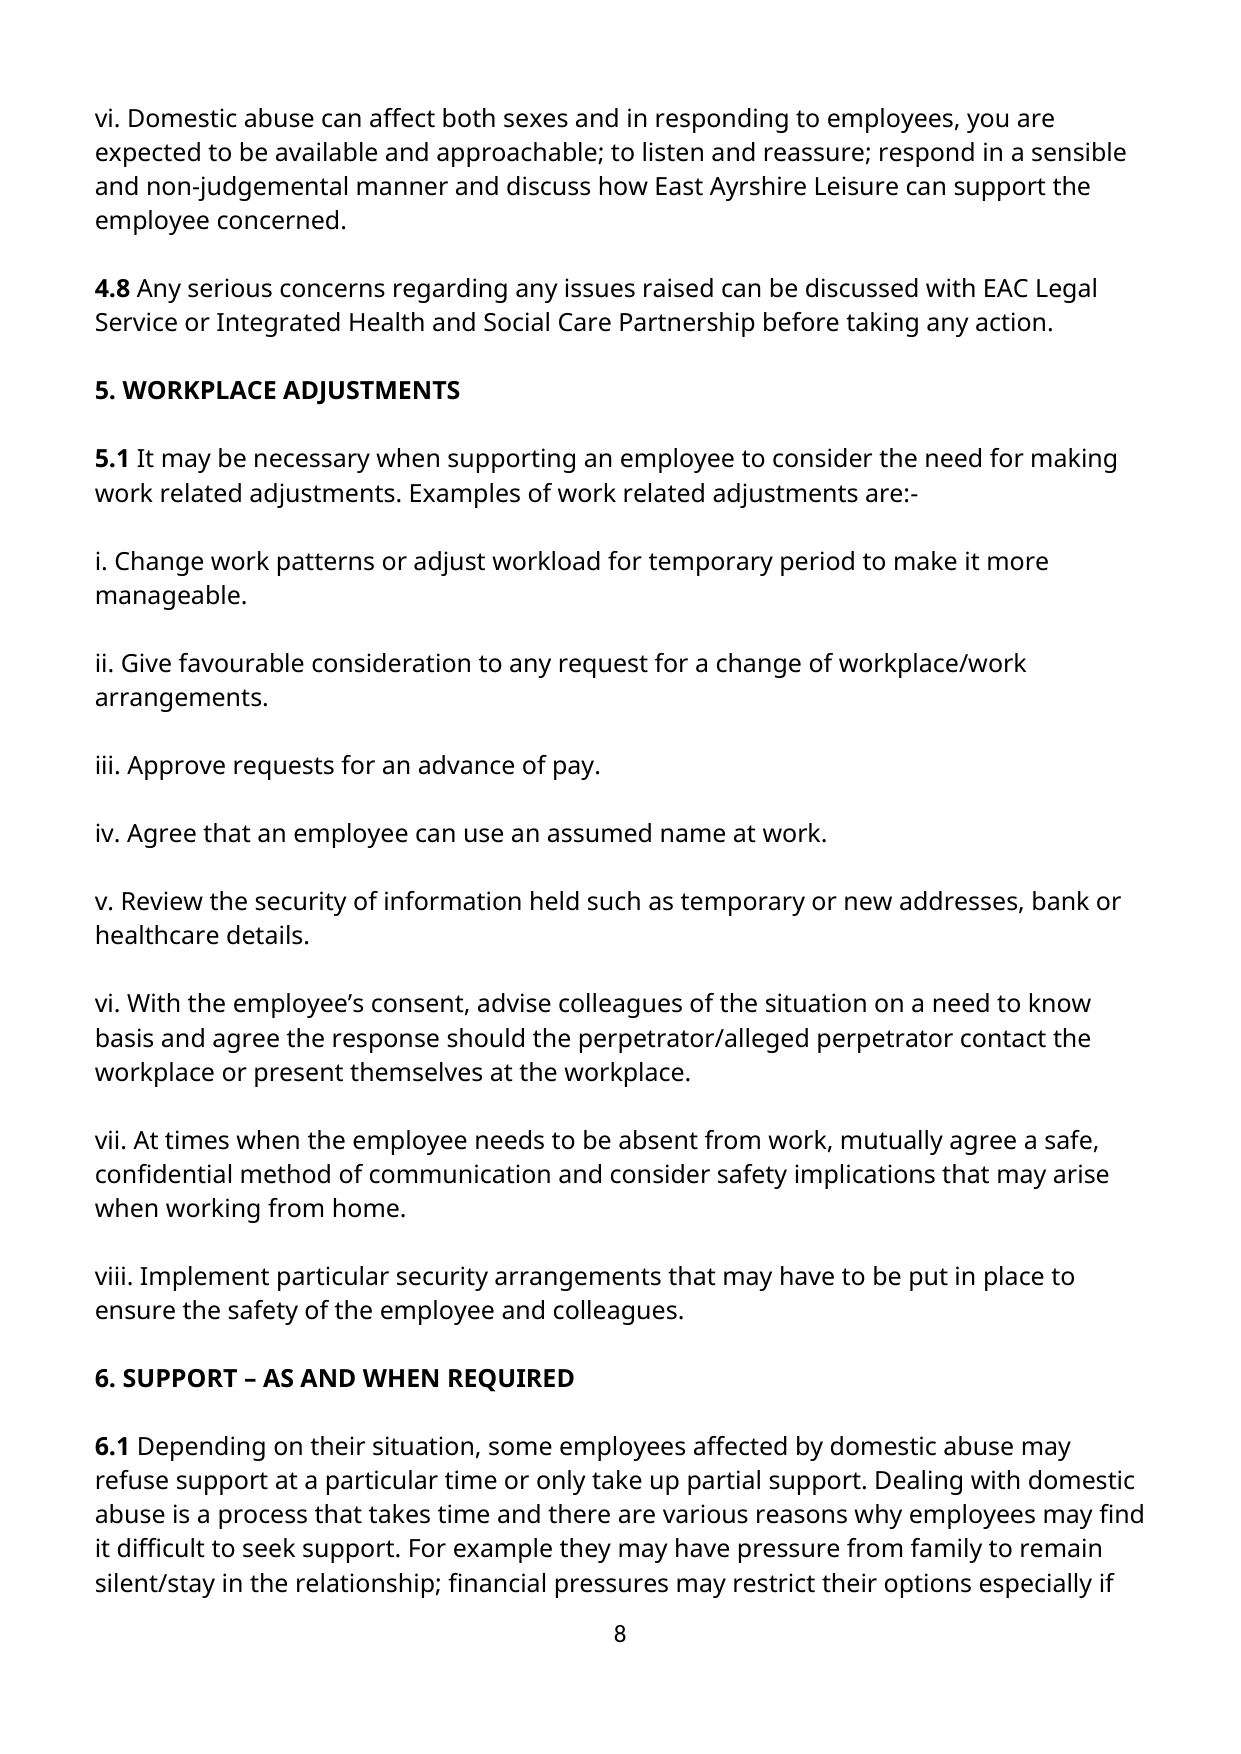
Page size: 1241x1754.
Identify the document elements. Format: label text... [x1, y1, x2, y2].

text iv. Agree that an employee can use an assumed name at work. [94, 816, 1146, 850]
text 6. SUPPORT – AS AND WHEN REQUIRED [94, 1361, 1146, 1395]
text vii. At times when the employee needs to be absent from work, mutually agree a safe, confidential method of communication and consider safety implications that may arise when working from home. [94, 1122, 1146, 1224]
text vi. Domestic abuse can affect both sexes and in responding to employees, you are expected to be available and approachable; to listen and reassure; respond in a sensible and non-judgemental manner and discuss how East Ayrshire Leisure can support the employee concerned. [94, 101, 1146, 237]
text ii. Give favourable consideration to any request for a change of workplace/work arrangements. [94, 646, 1146, 714]
text iii. Approve requests for an advance of pay. [94, 748, 1146, 782]
text v. Review the security of information held such as temporary or new addresses, bank or healthcare details. [94, 884, 1146, 952]
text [94, 1429, 1146, 1599]
text i. Change work patterns or adjust workload for temporary period to make it more manageable. [94, 543, 1146, 611]
text vi. With the employee’s consent, advise colleagues of the situation on a need to know basis and agree the response should the perpetrator/alleged perpetrator contact the workplace or present themselves at the workplace. [94, 986, 1146, 1088]
text 5.1 It may be necessary when supporting an employee to consider the need for making work related adjustments. Examples of work related adjustments are:- [94, 441, 1146, 509]
text viii. Implement particular security arrangements that may have to be put in place to ensure the safety of the employee and colleagues. [94, 1259, 1146, 1327]
text 4.8 Any serious concerns regarding any issues raised can be discussed with EAC Legal Service or Integrated Health and Social Care Partnership before taking any action. [94, 271, 1146, 339]
text 5. WORKPLACE ADJUSTMENTS [94, 373, 1146, 407]
